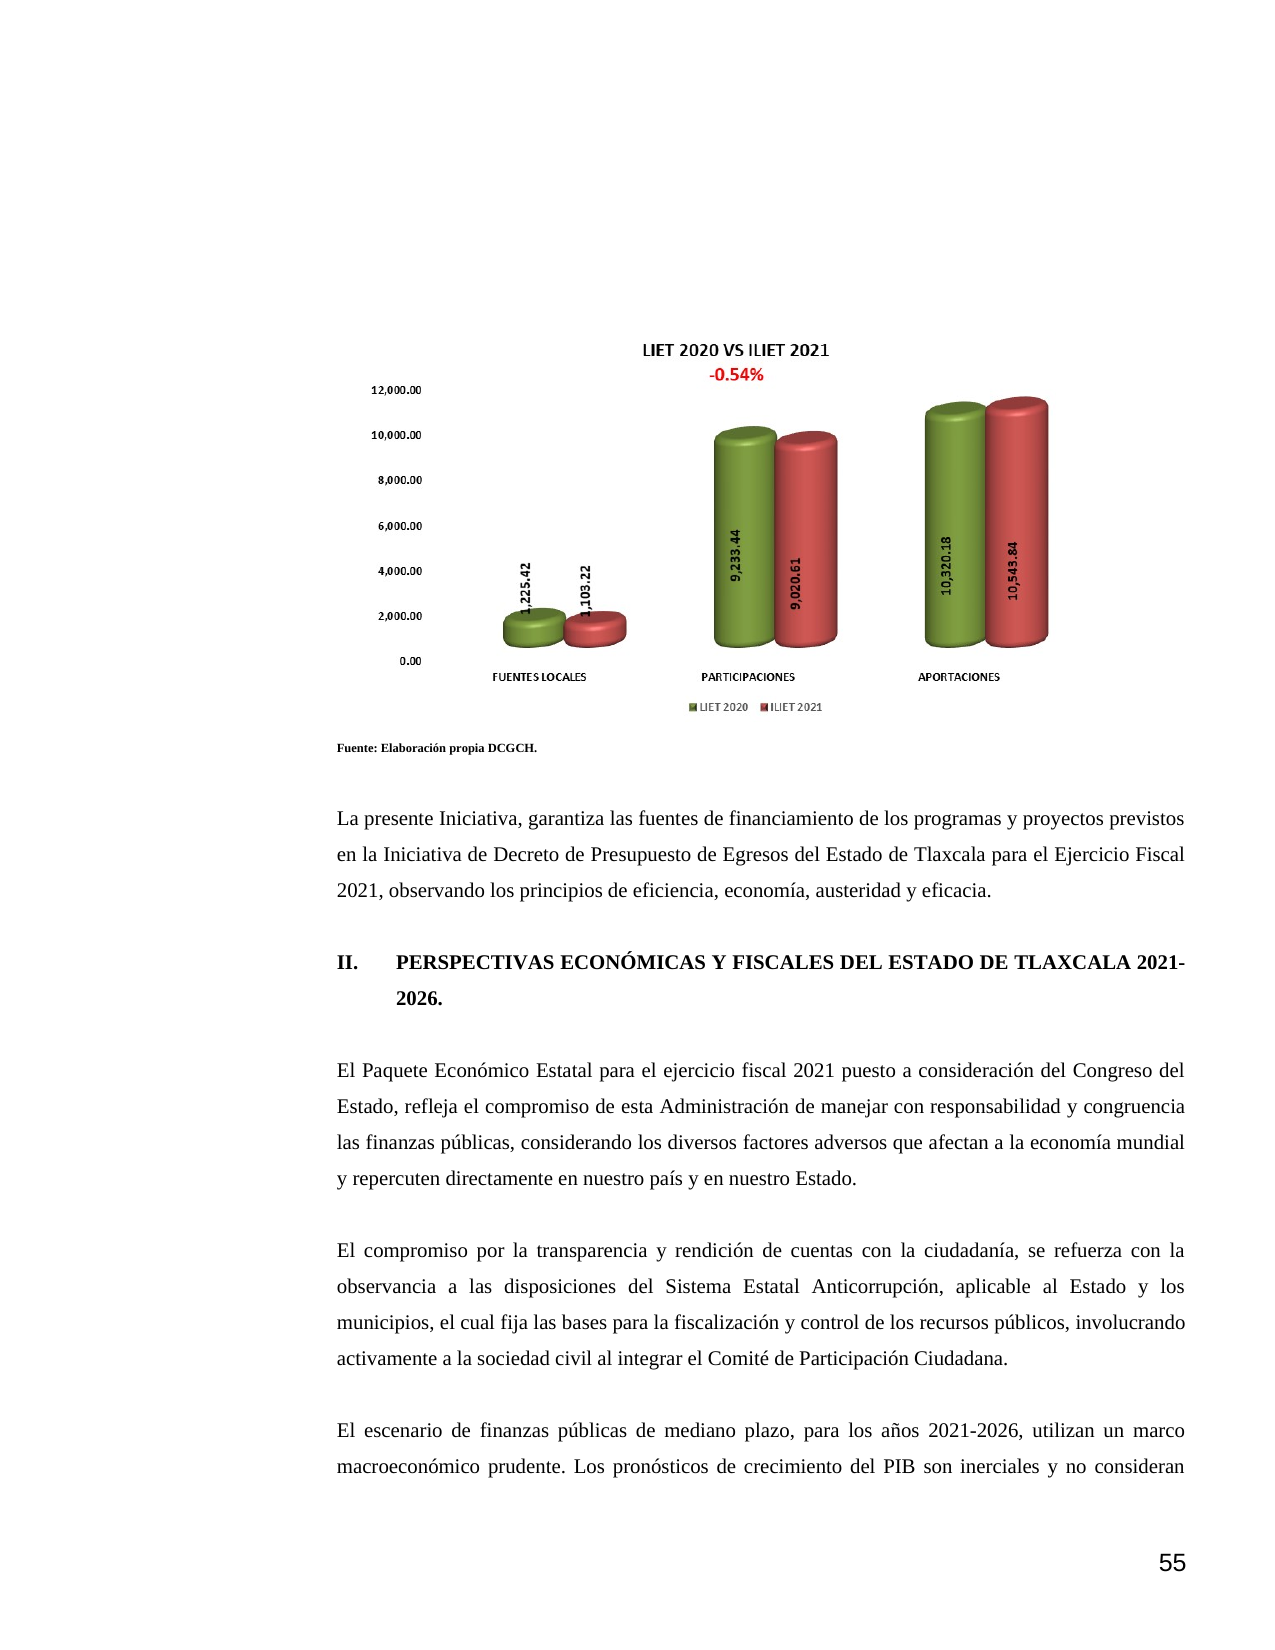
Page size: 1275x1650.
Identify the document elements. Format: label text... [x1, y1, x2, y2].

list PERSPECTIVAS ECONÓMICAS Y FISCALES DEL ESTADO DE TLAXCALA 2021-2026. [337, 950, 1186, 1010]
text Fuente: Elaboración propia DCGCH. [337, 741, 1186, 755]
text El Paquete Económico Estatal para el ejercicio fiscal 2021 puesto a consideración del Congreso del Estado, refleja el compromiso de esta Administración de manejar con responsabilidad y congruencia las finanzas públicas, considerando los diversos factores adversos que afectan a la economía mundial y repercuten directamente en nuestro país y en nuestro Estado. [337, 1058, 1186, 1190]
text La presente Iniciativa, garantiza las fuentes de financiamiento de los programas y proyectos previstos en la Iniciativa de Decreto de Presupuesto de Egresos del Estado de Tlaxcala para el Ejercicio Fiscal 2021, observando los principios de eficiencia, economía, austeridad y eficacia. [337, 806, 1186, 902]
text El compromiso por la transparencia y rendición de cuentas con la ciudadanía, se refuerza con la observancia a las disposiciones del Sistema Estatal Anticorrupción, aplicable al Estado y los municipios, el cual fija las bases para la fiscalización y control de los recursos públicos, involucrando activamente a la sociedad civil al integrar el Comité de Participación Ciudadana. [337, 1238, 1186, 1370]
picture [336, 295, 1171, 727]
